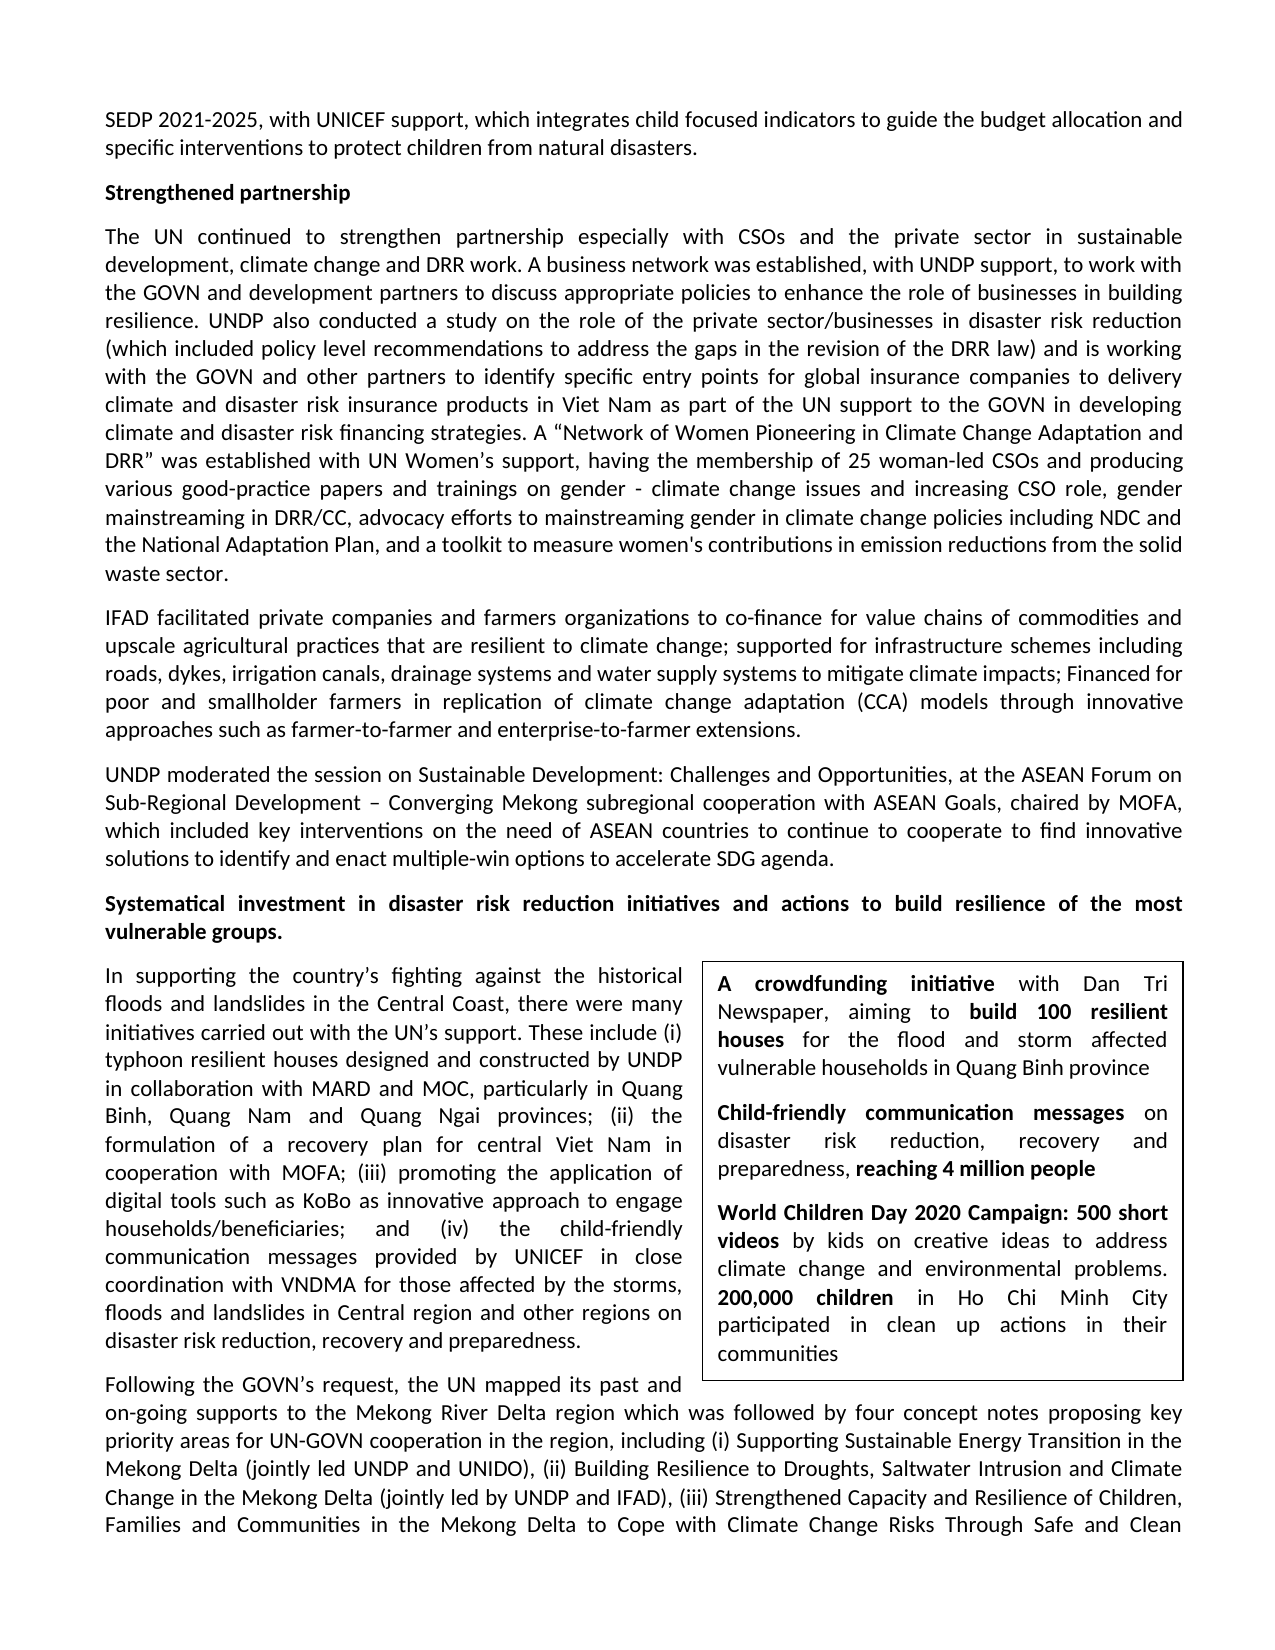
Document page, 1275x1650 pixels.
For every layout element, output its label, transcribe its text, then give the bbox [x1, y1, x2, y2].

text Systematical investment in disaster risk reduction initiatives and actions to build resilience of the most vulnerable groups. [105, 889, 1185, 945]
text IFAD facilitated private companies and farmers organizations to co-finance for value chains of commodities and upscale agricultural practices that are resilient to climate change; supported for infrastructure schemes including roads, dykes, irrigation canals, drainage systems and water supply systems to mitigate climate impacts; Financed for poor and smallholder farmers in replication of climate change adaptation (CCA) models through innovative approaches such as farmer-to-farmer and enterprise-to-farmer extensions. [105, 603, 1185, 743]
text Strengthened partnership [105, 178, 1185, 206]
text In supporting the country’s fighting against the historical floods and landslides in the Central Coast, there were many initiatives carried out with the UN’s support. These include (i) typhoon resilient houses designed and constructed by UNDP in collaboration with MARD and MOC, particularly in Quang Binh, Quang Nam and Quang Ngai provinces; (ii) the formulation of a recovery plan for central Viet Nam in cooperation with MOFA; (iii) promoting the application of digital tools such as KoBo as innovative approach to engage households/beneficiaries; and (iv) the child-friendly communication messages provided by UNICEF in close coordination with VNDMA for those affected by the storms, floods and landslides in Central region and other regions on disaster risk reduction, recovery and preparedness. [105, 962, 702, 1354]
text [105, 105, 1185, 161]
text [105, 1371, 1185, 1539]
text The UN continued to strengthen partnership especially with CSOs and the private sector in sustainable development, climate change and DRR work. A business network was established, with UNDP support, to work with the GOVN and development partners to discuss appropriate policies to enhance the role of businesses in building resilience. UNDP also conducted a study on the role of the private sector/businesses in disaster risk reduction (which included policy level recommendations to address the gaps in the revision of the DRR law) and is working with the GOVN and other partners to identify specific entry points for global insurance companies to delivery climate and disaster risk insurance products in Viet Nam as part of the UN support to the GOVN in developing climate and disaster risk financing strategies. A “Network of Women Pioneering in Climate Change Adaptation and DRR” was established with UN Women’s support, having the membership of 25 woman-led CSOs and producing various good-practice papers and trainings on gender - climate change issues and increasing CSO role, gender mainstreaming in DRR/CC, advocacy efforts to mainstreaming gender in climate change policies including NDC and the National Adaptation Plan, and a toolkit to measure women's contributions in emission reductions from the solid waste sector. [105, 222, 1185, 587]
text UNDP moderated the session on Sustainable Development: Challenges and Opportunities, at the ASEAN Forum on Sub-Regional Development – Converging Mekong subregional cooperation with ASEAN Goals, chaired by MOFA, which included key interventions on the need of ASEAN countries to continue to cooperate to find innovative solutions to identify and enact multiple-win options to accelerate SDG agenda. [105, 760, 1185, 872]
